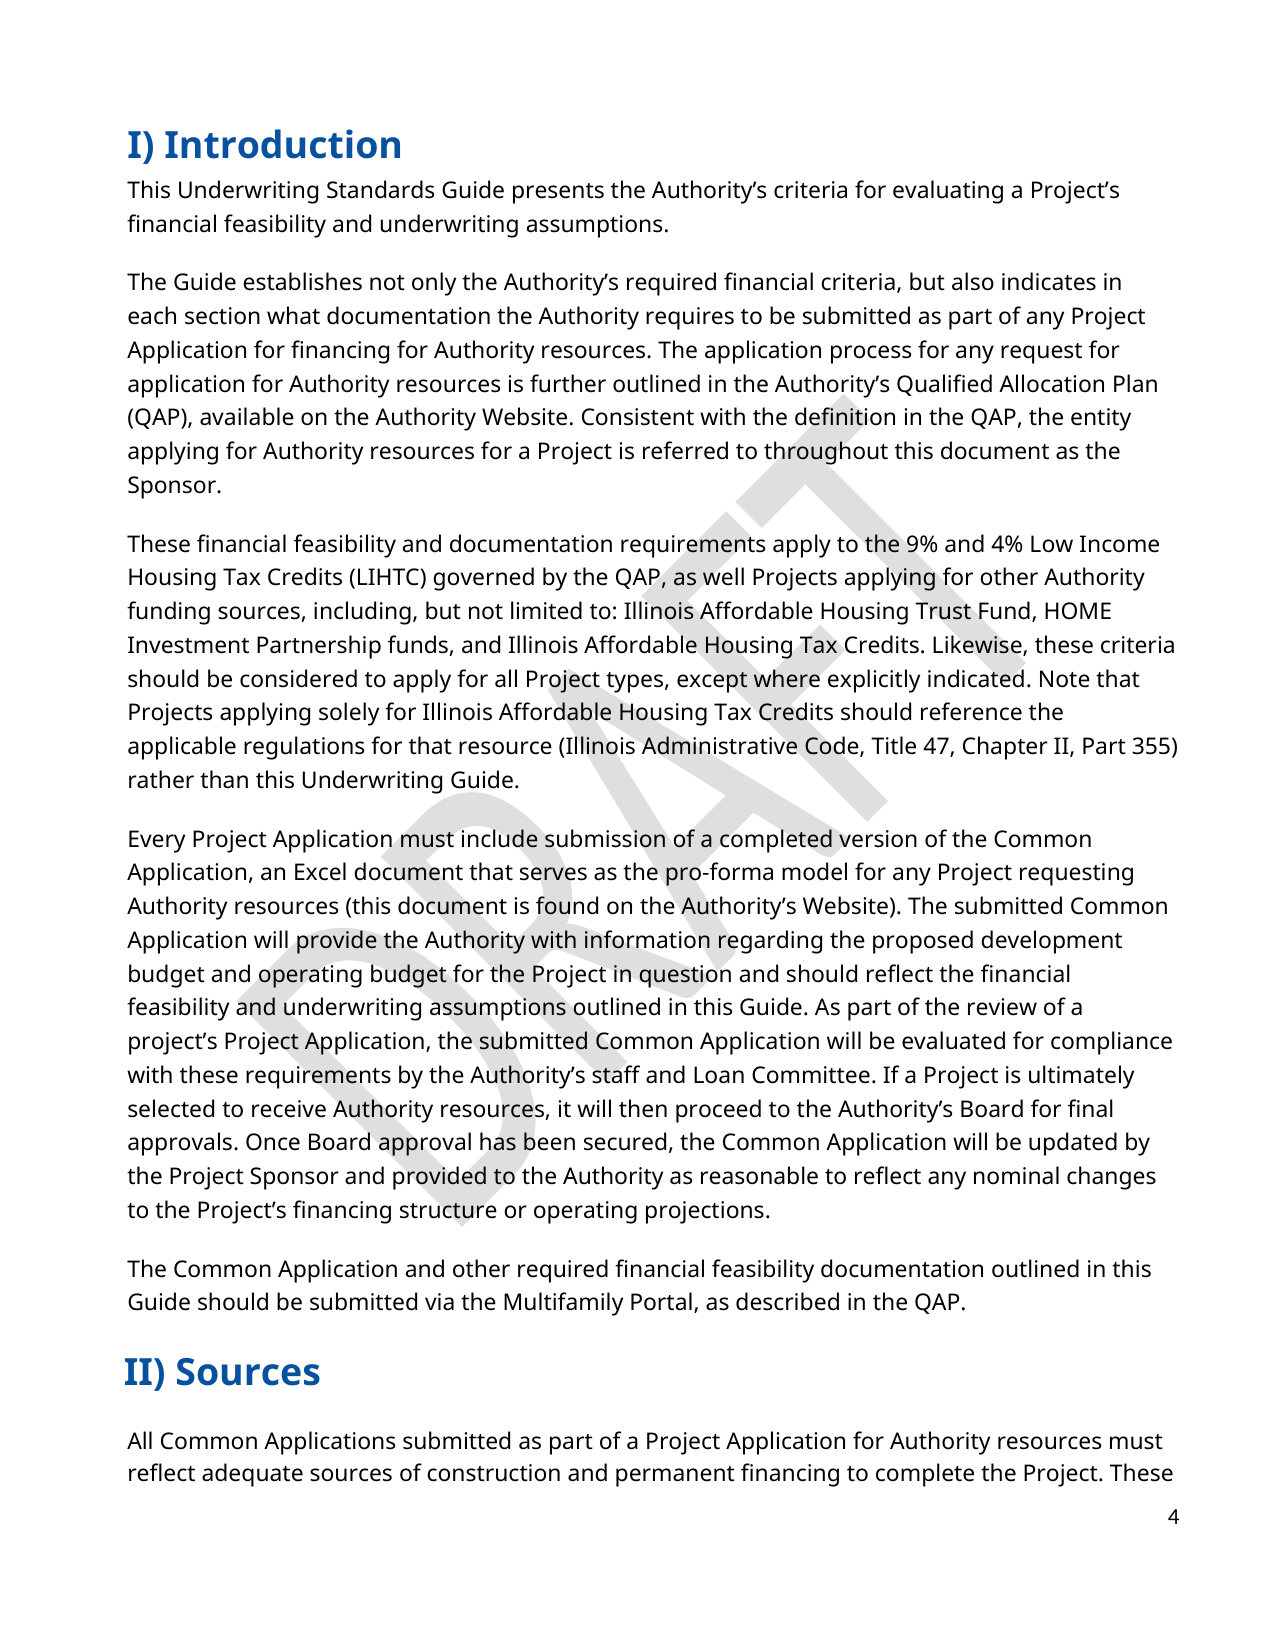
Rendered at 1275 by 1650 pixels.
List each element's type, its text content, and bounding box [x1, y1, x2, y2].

subtitle I) Introduction [127, 119, 1179, 170]
text These financial feasibility and documentation requirements apply to the 9% and 4% Low Income Housing Tax Credits (LIHTC) governed by the QAP, as well Projects applying for other Authority funding sources, including, but not limited to: Illinois Affordable Housing Trust Fund, HOME Investment Partnership funds, and Illinois Affordable Housing Tax Credits. Likewise, these criteria should be considered to apply for all Project types, except where explicitly indicated. Note that Projects applying solely for Illinois Affordable Housing Tax Credits should reference the applicable regulations for that resource (Illinois Administrative Code, Title 47, Chapter II, Part 355) rather than this Underwriting Guide. [127, 528, 1179, 795]
text This Underwriting Standards Guide presents the Authority’s criteria for evaluating a Project’s financial feasibility and underwriting assumptions. [127, 174, 1179, 239]
subtitle II) Sources [123, 1345, 1179, 1396]
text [127, 1425, 1179, 1488]
text Every Project Application must include submission of a completed version of the Common Application, an Excel document that serves as the pro-forma model for any Project requesting Authority resources (this document is found on the Authority’s Website). The submitted Common Application will provide the Authority with information regarding the proposed development budget and operating budget for the Project in question and should reflect the financial feasibility and underwriting assumptions outlined in this Guide. As part of the review of a project’s Project Application, the submitted Common Application will be evaluated for compliance with these requirements by the Authority’s staff and Loan Committee. If a Project is ultimately selected to receive Authority resources, it will then proceed to the Authority’s Board for final approvals. Once Board approval has been secured, the Common Application will be updated by the Project Sponsor and provided to the Authority as reasonable to reflect any nominal changes to the Project’s financing structure or operating projections. [127, 823, 1179, 1225]
text The Guide establishes not only the Authority’s required financial criteria, but also indicates in each section what documentation the Authority requires to be submitted as part of any Project Application for financing for Authority resources. The application process for any request for application for Authority resources is further outlined in the Authority’s Qualified Allocation Plan (QAP), available on the Authority Website. Consistent with the definition in the QAP, the entity applying for Authority resources for a Project is referred to throughout this document as the Sponsor. [127, 266, 1179, 500]
text The Common Application and other required financial feasibility documentation outlined in this Guide should be submitted via the Multifamily Portal, as described in the QAP. [127, 1253, 1179, 1318]
